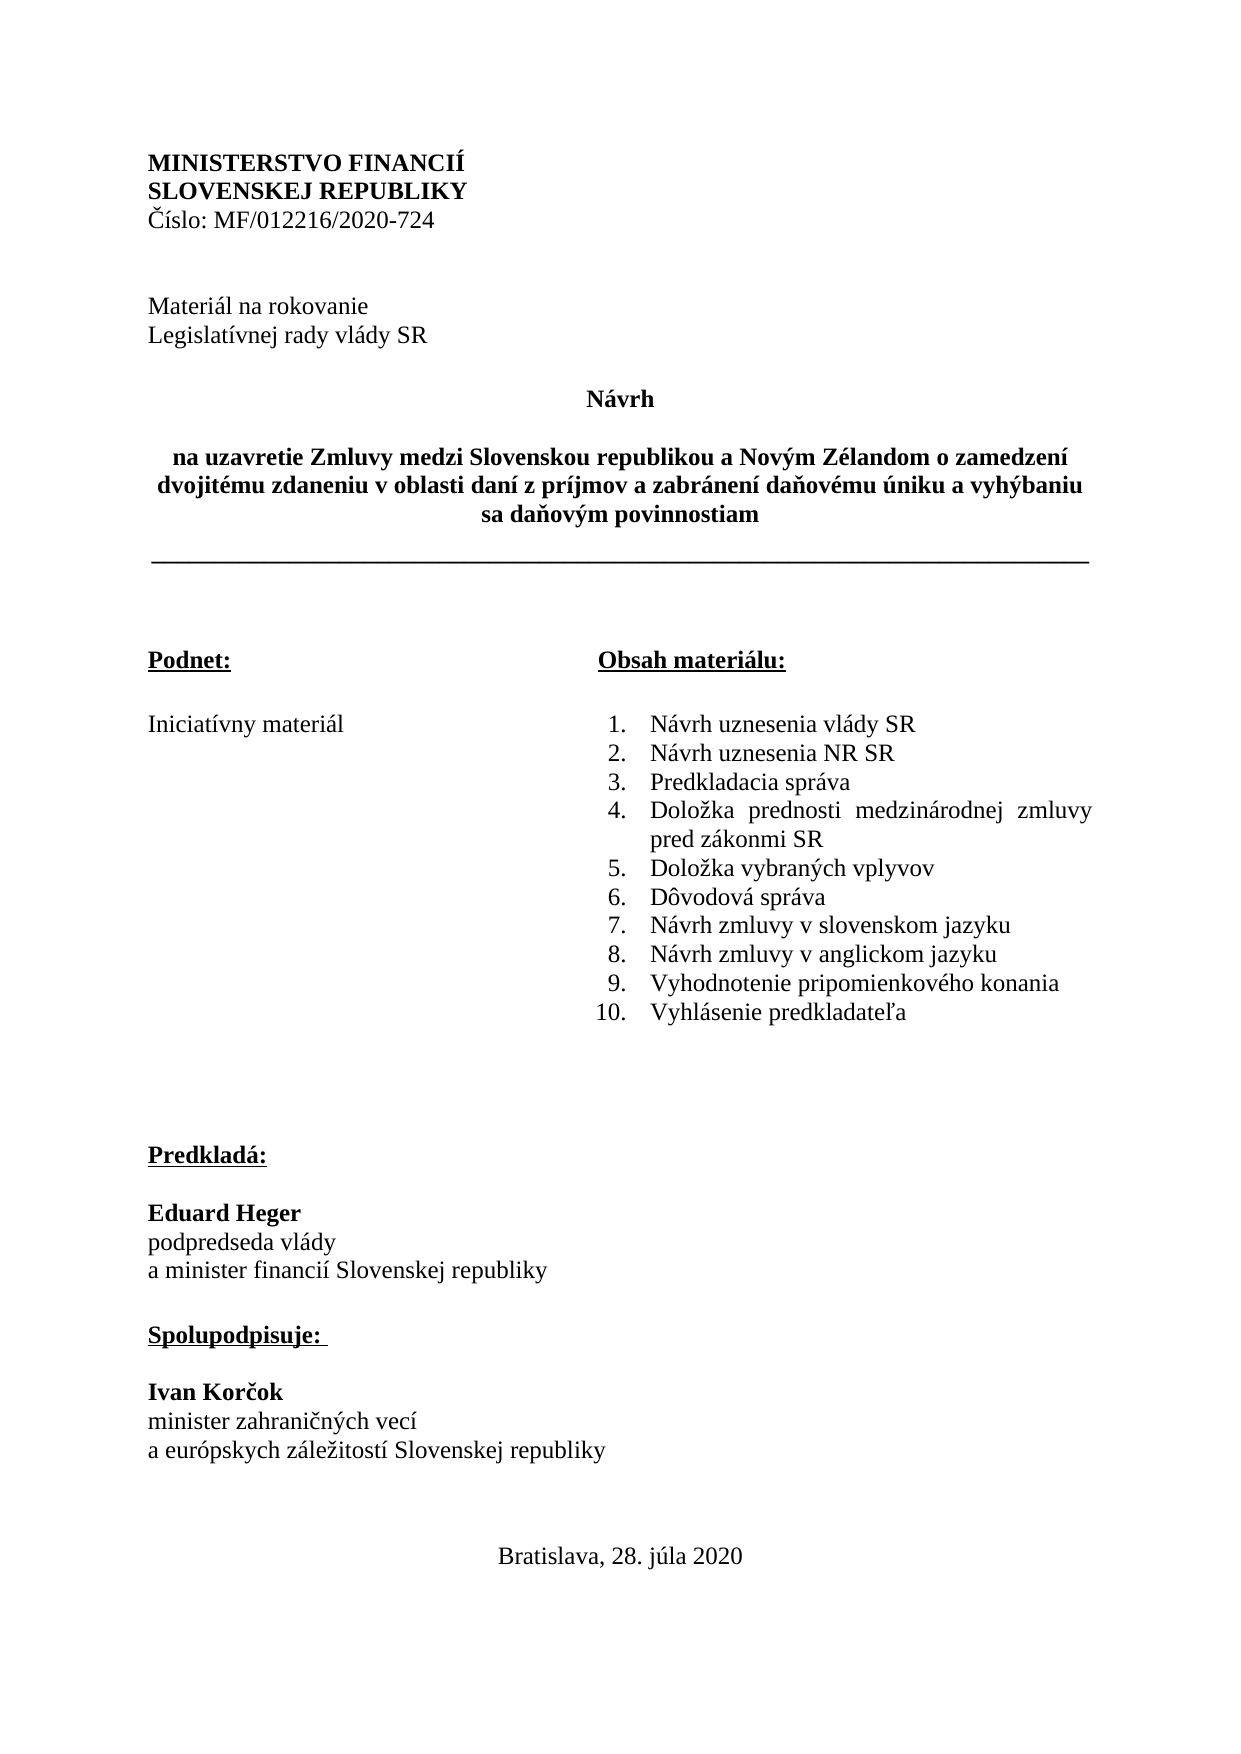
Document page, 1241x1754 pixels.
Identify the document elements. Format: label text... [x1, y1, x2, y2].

text 2. Návrh uznesenia NR SR [148, 738, 1093, 767]
text 10. Vyhlásenie predkladateľa [148, 997, 1093, 1026]
text MINISTERSTVO FINANCIÍ [148, 148, 1093, 176]
text Materiál na rokovanie Legislatívnej rady vlády SR [148, 291, 1093, 349]
text Predkladá: [148, 1141, 1093, 1169]
text 5. Doložka vybraných vplyvov [148, 853, 1093, 882]
text 8. Návrh zmluvy v anglickom jazyku [148, 939, 1093, 968]
text na uzavretie Zmluvy medzi Slovenskou republikou a Novým Zélandom o zamedzení dvojitému zdaneniu v oblasti daní z príjmov a zabránení daňovému úniku a vyhýbaniu sa daňovým povinnostiam [148, 442, 1093, 528]
text Číslo: MF/012216/2020-724 [148, 205, 1093, 234]
text 4. Doložka prednosti medzinárodnej zmluvy pred zákonmi SR [148, 796, 1093, 853]
text podpredseda vlády [148, 1227, 1093, 1256]
text 7. Návrh zmluvy v slovenskom jazyku [148, 911, 1093, 939]
text SLOVENSKEJ REPUBLIKY [148, 176, 1093, 205]
text Ivan Korčok [148, 1377, 1093, 1406]
text 6. Dôvodová správa [148, 882, 1093, 911]
text 3. Predkladacia správa [148, 767, 1093, 796]
text a minister financií Slovenskej republiky [148, 1256, 1093, 1284]
text Návrh [148, 384, 1093, 413]
text Iniciatívny materiál 1. Návrh uznesenia vlády SR [148, 709, 1093, 738]
text Podnet: Obsah materiálu: [148, 638, 1093, 674]
text minister zahraničných vecí [148, 1406, 1093, 1435]
text Eduard Heger [148, 1198, 1093, 1227]
text ___________________________________________________________________________ [148, 528, 1093, 566]
text Bratislava, 28. júla 2020 [148, 1534, 1093, 1570]
text 9. Vyhodnotenie pripomienkového konania [148, 968, 1093, 997]
text a európskych záležitostí Slovenskej republiky [148, 1435, 1093, 1463]
text Spolupodpisuje: [148, 1320, 1093, 1348]
